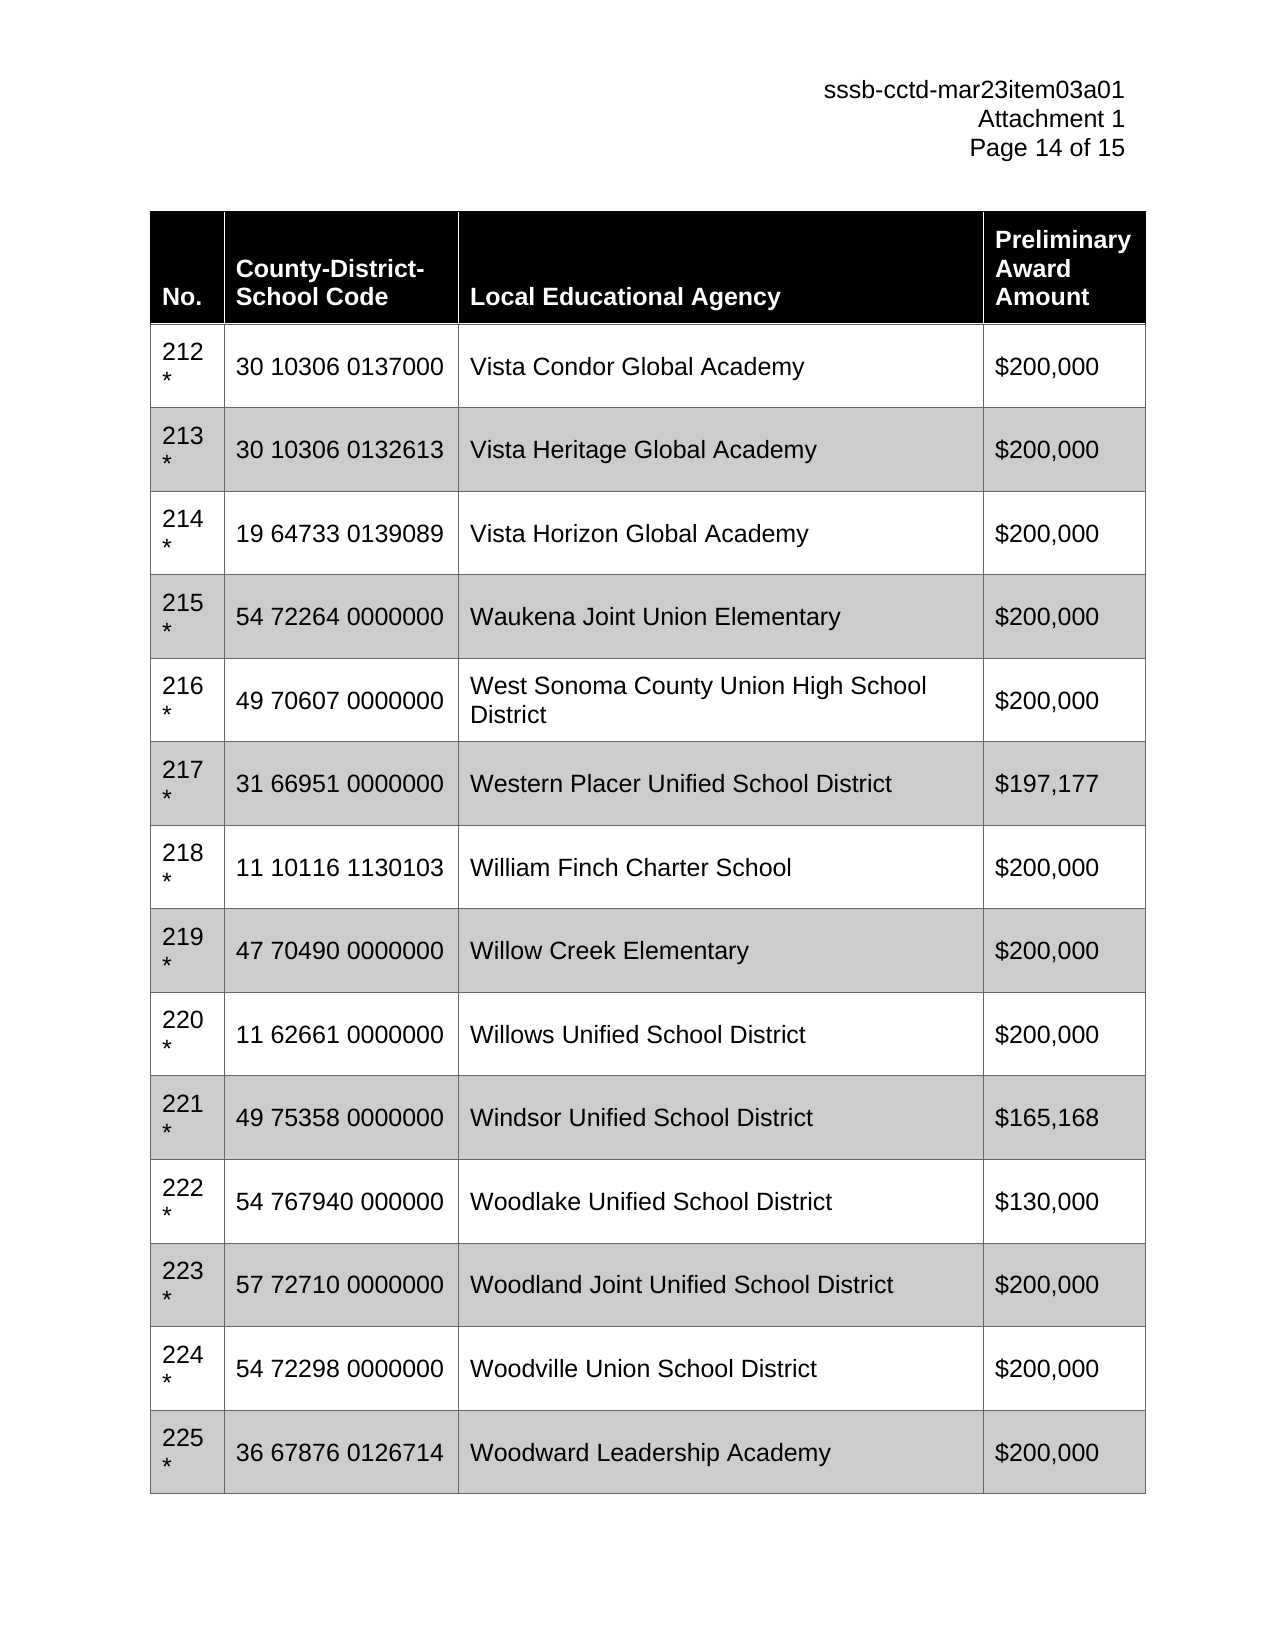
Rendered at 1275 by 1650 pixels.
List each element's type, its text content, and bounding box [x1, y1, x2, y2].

table_cell Windsor Unified School District [459, 1076, 983, 1159]
table_cell 213* [151, 408, 224, 491]
table_cell Woodward Leadership Academy [459, 1411, 983, 1493]
table_cell Vista Heritage Global Academy [459, 408, 983, 491]
table_cell 54 72298 0000000 [225, 1327, 458, 1409]
table_cell $200,000 [984, 1327, 1145, 1409]
table_cell William Finch Charter School [459, 826, 983, 908]
table_cell 19 64733 0139089 [225, 492, 458, 574]
table_cell 220* [151, 993, 224, 1075]
table_cell 54 72264 0000000 [225, 575, 458, 658]
table_cell Vista Horizon Global Academy [459, 492, 983, 574]
table_cell 47 70490 0000000 [225, 909, 458, 992]
table_cell 212* [151, 325, 224, 407]
table_cell Willows Unified School District [459, 993, 983, 1075]
table_cell 36 67876 0126714 [225, 1411, 458, 1493]
table_cell 223* [151, 1244, 224, 1326]
table_cell $200,000 [984, 1411, 1145, 1493]
table_cell Waukena Joint Union Elementary [459, 575, 983, 658]
table_cell Woodlake Unified School District [459, 1160, 983, 1242]
table_cell 217* [151, 742, 224, 825]
table_header Preliminary Award Amount [984, 212, 1145, 323]
table_cell Vista Condor Global Academy [459, 325, 983, 407]
table_cell $200,000 [984, 659, 1145, 741]
table_cell 221* [151, 1076, 224, 1159]
table_cell $200,000 [984, 993, 1145, 1075]
table_cell 49 70607 0000000 [225, 659, 458, 741]
table_cell 49 75358 0000000 [225, 1076, 458, 1159]
table_cell 215* [151, 575, 224, 658]
table_cell Willow Creek Elementary [459, 909, 983, 992]
table_cell 218* [151, 826, 224, 908]
table_cell 57 72710 0000000 [225, 1244, 458, 1326]
table_cell 31 66951 0000000 [225, 742, 458, 825]
table_cell West Sonoma County Union High School District [459, 659, 983, 741]
table_cell Western Placer Unified School District [459, 742, 983, 825]
table_cell $197,177 [984, 742, 1145, 825]
table_cell 11 10116 1130103 [225, 826, 458, 908]
table_cell 54 767940 000000 [225, 1160, 458, 1242]
table_cell 222* [151, 1160, 224, 1242]
table_cell 214* [151, 492, 224, 574]
table_cell 30 10306 0132613 [225, 408, 458, 491]
table_cell $130,000 [984, 1160, 1145, 1242]
table_cell $200,000 [984, 325, 1145, 407]
table_cell 30 10306 0137000 [225, 325, 458, 407]
table_cell Woodland Joint Unified School District [459, 1244, 983, 1326]
table_cell $200,000 [984, 826, 1145, 908]
table_cell $200,000 [984, 1244, 1145, 1326]
table_cell Woodville Union School District [459, 1327, 983, 1409]
table_header County-District-School Code [225, 212, 458, 323]
table_cell 224* [151, 1327, 224, 1409]
table_cell 225* [151, 1411, 224, 1493]
table_cell $200,000 [984, 575, 1145, 658]
table_cell $200,000 [984, 909, 1145, 992]
table_cell $165,168 [984, 1076, 1145, 1159]
table_cell $200,000 [984, 492, 1145, 574]
table_header Local Educational Agency [459, 212, 983, 323]
table_cell 216* [151, 659, 224, 741]
table_cell 219* [151, 909, 224, 992]
table_cell $200,000 [984, 408, 1145, 491]
table_cell 11 62661 0000000 [225, 993, 458, 1075]
table_header No. [151, 212, 224, 323]
